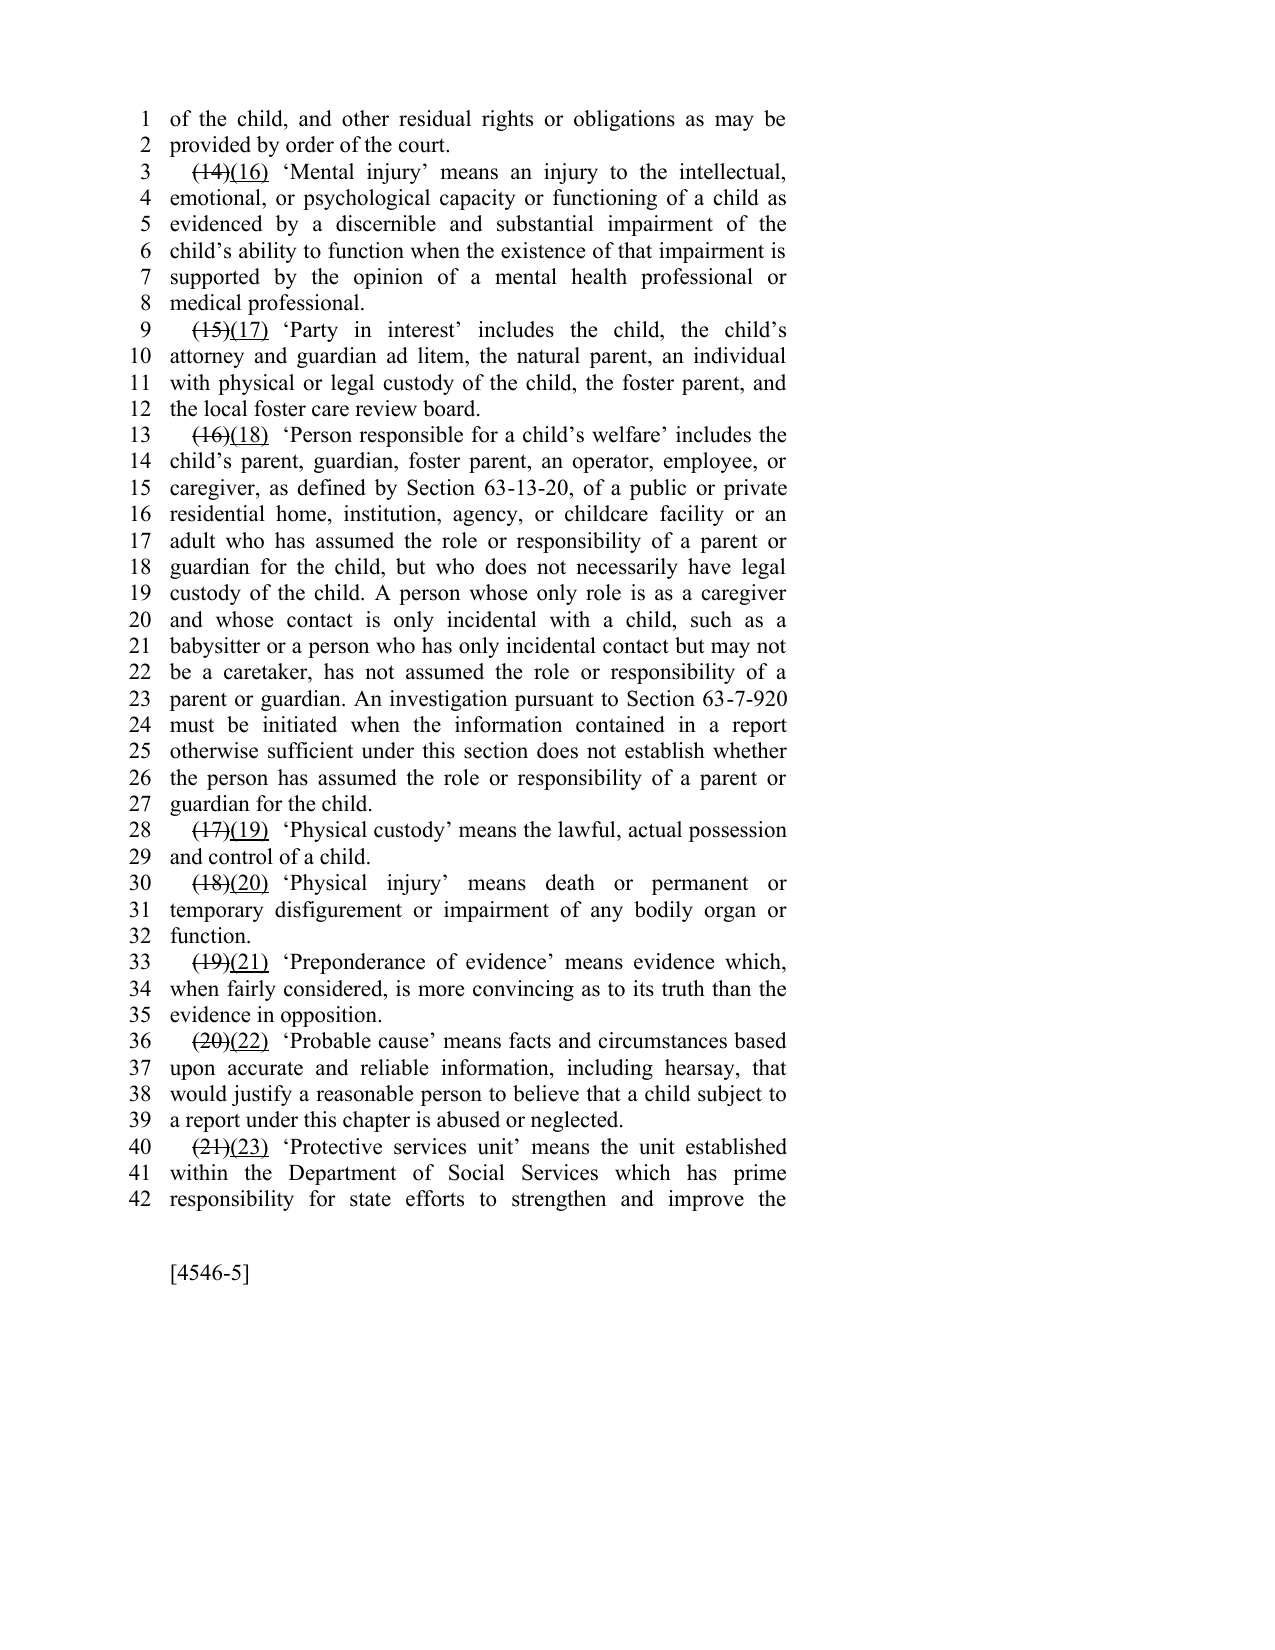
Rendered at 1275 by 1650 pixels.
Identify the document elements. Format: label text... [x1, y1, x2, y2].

text (17)(19) ‘Physical custody’ means the lawful, actual possession and control of a child. [169, 817, 787, 869]
text (19)(21) ‘Preponderance of evidence’ means evidence which, when fairly considered, is more convincing as to its truth than the evidence in opposition. [169, 948, 787, 1027]
text (16)(18) ‘Person responsible for a child’s welfare’ includes the child’s parent, guardian, foster parent, an operator, employee, or caregiver, as defined by Section 63-13-20, of a public or private residential home, institution, agency, or childcare facility or an adult who has assumed the role or responsibility of a parent or guardian for the child, but who does not necessarily have legal custody of the child. A person whose only role is as a caregiver and whose contact is only incidental with a child, such as a babysitter or a person who has only incidental contact but may not be a caretaker, has not assumed the role or responsibility of a parent or guardian. An investigation pursuant to Section 63-7-920 must be initiated when the information contained in a report otherwise sufficient under this section does not establish whether the person has assumed the role or responsibility of a parent or guardian for the child. [169, 421, 787, 817]
text (14)(16) ‘Mental injury’ means an injury to the intellectual, emotional, or psychological capacity or functioning of a child as evidenced by a discernible and substantial impairment of the child’s ability to function when the existence of that impairment is supported by the opinion of a mental health professional or medical professional. [169, 158, 787, 316]
text (18)(20) ‘Physical injury’ means death or permanent or temporary disfigurement or impairment of any bodily organ or function. [169, 869, 787, 948]
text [169, 1133, 787, 1212]
text (20)(22) ‘Probable cause’ means facts and circumstances based upon accurate and reliable information, including hearsay, that would justify a reasonable person to believe that a child subject to a report under this chapter is abused or neglected. [169, 1027, 787, 1133]
text (15)(17) ‘Party in interest’ includes the child, the child’s attorney and guardian ad litem, the natural parent, an individual with physical or legal custody of the child, the foster parent, and the local foster care review board. [169, 316, 787, 421]
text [169, 105, 787, 158]
